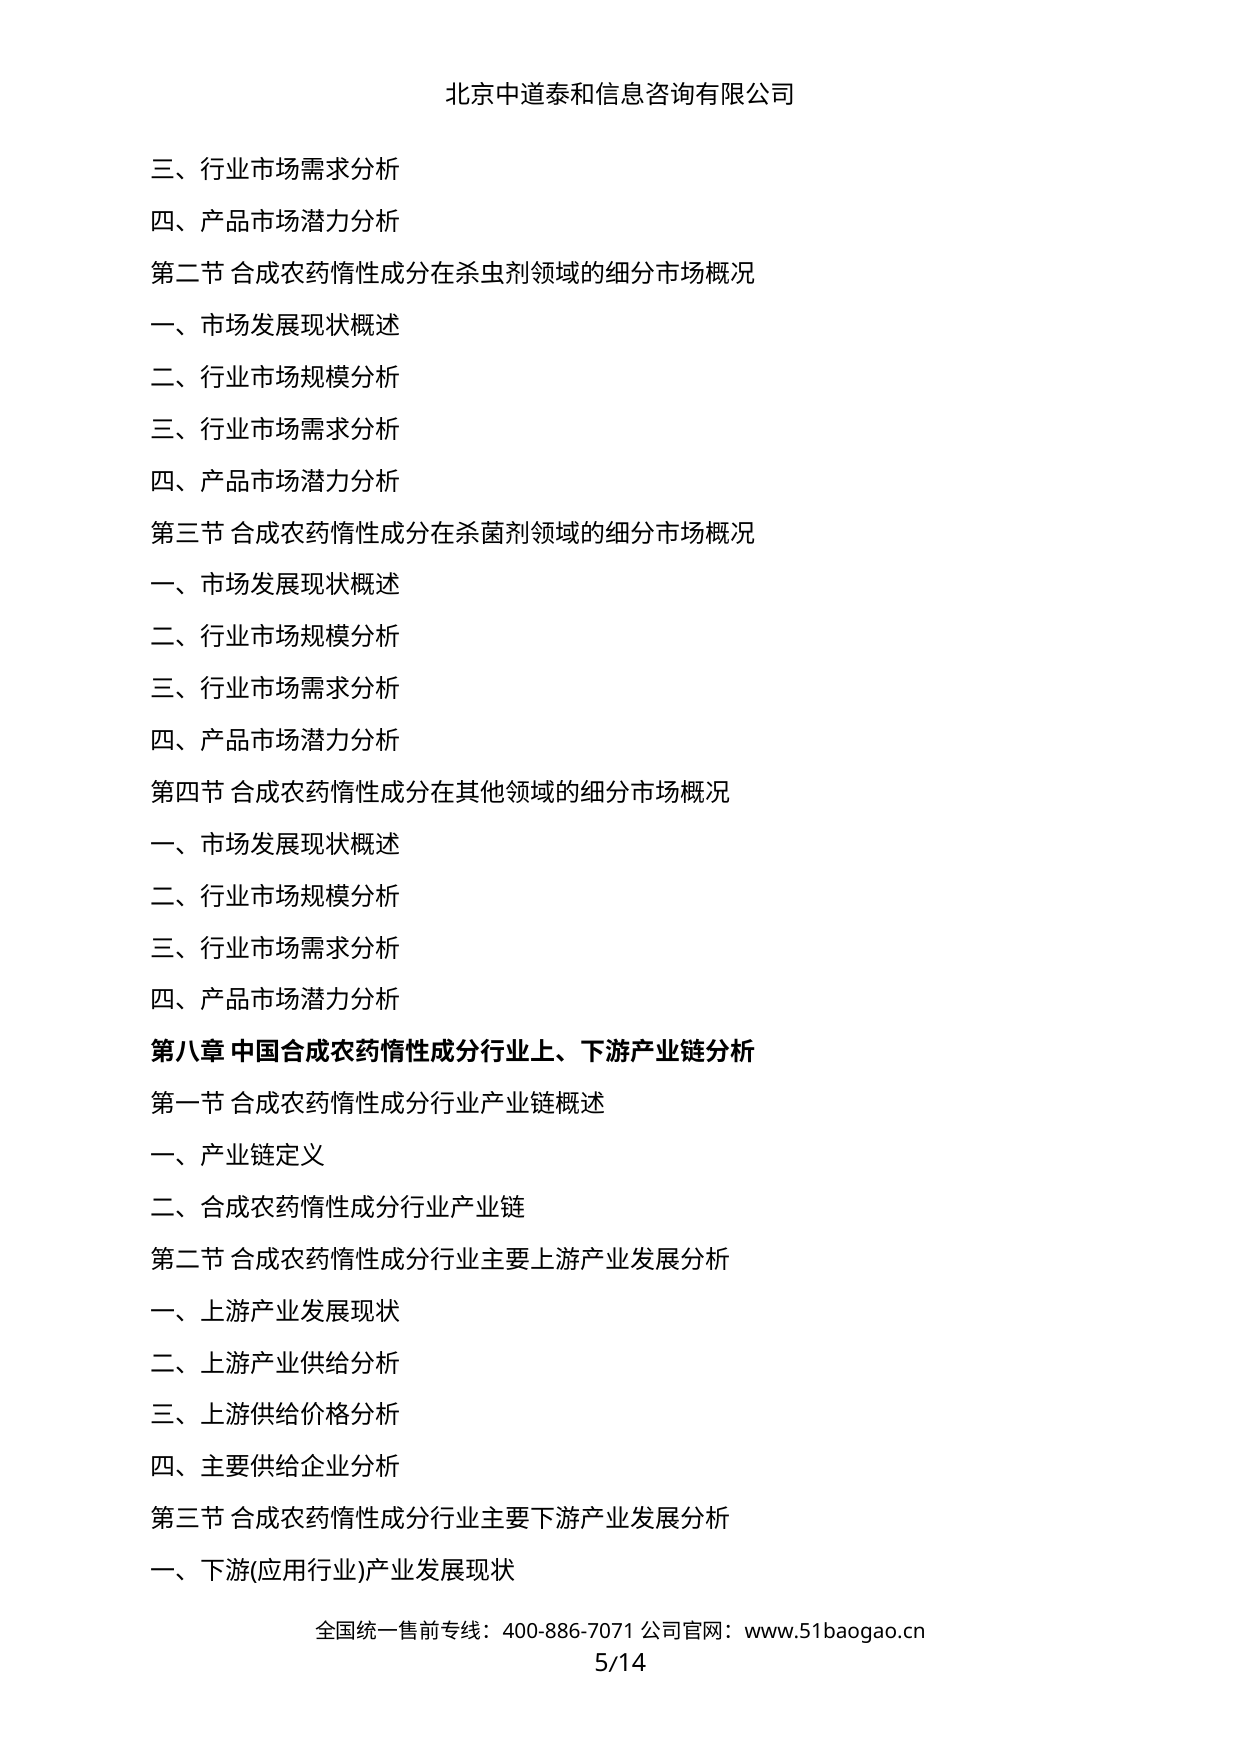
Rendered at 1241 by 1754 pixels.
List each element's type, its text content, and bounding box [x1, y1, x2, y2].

text 二、上游产业供给分析 [150, 1343, 1090, 1379]
text 第三节 合成农药惰性成分在杀菌剂领域的细分市场概况 [150, 513, 1090, 549]
text 四、产品市场潜力分析 [150, 721, 1090, 757]
text 一、市场发展现状概述 [150, 565, 1090, 601]
text 二、行业市场规模分析 [150, 876, 1090, 912]
text 第四节 合成农药惰性成分在其他领域的细分市场概况 [150, 772, 1090, 809]
text 第二节 合成农药惰性成分在杀虫剂领域的细分市场概况 [150, 254, 1090, 290]
text 四、主要供给企业分析 [150, 1447, 1090, 1483]
text 二、行业市场规模分析 [150, 617, 1090, 653]
text 一、市场发展现状概述 [150, 824, 1090, 861]
text 三、行业市场需求分析 [150, 409, 1090, 446]
text 一、市场发展现状概述 [150, 306, 1090, 342]
text 三、上游供给价格分析 [150, 1395, 1090, 1431]
text 第三节 合成农药惰性成分行业主要下游产业发展分析 [150, 1499, 1090, 1535]
text 三、行业市场需求分析 [150, 150, 1090, 186]
text 第八章 中国合成农药惰性成分行业上、下游产业链分析 [150, 1032, 1090, 1068]
text 四、产品市场潜力分析 [150, 461, 1090, 497]
text 二、行业市场规模分析 [150, 357, 1090, 394]
text 二、合成农药惰性成分行业产业链 [150, 1187, 1090, 1224]
text 三、行业市场需求分析 [150, 669, 1090, 705]
text 一、下游(应用行业)产业发展现状 [150, 1551, 1090, 1587]
text 一、上游产业发展现状 [150, 1291, 1090, 1327]
text 四、产品市场潜力分析 [150, 980, 1090, 1016]
text 第二节 合成农药惰性成分行业主要上游产业发展分析 [150, 1239, 1090, 1276]
text 一、产业链定义 [150, 1136, 1090, 1172]
text 第一节 合成农药惰性成分行业产业链概述 [150, 1084, 1090, 1120]
text 四、产品市场潜力分析 [150, 202, 1090, 238]
text 三、行业市场需求分析 [150, 928, 1090, 964]
